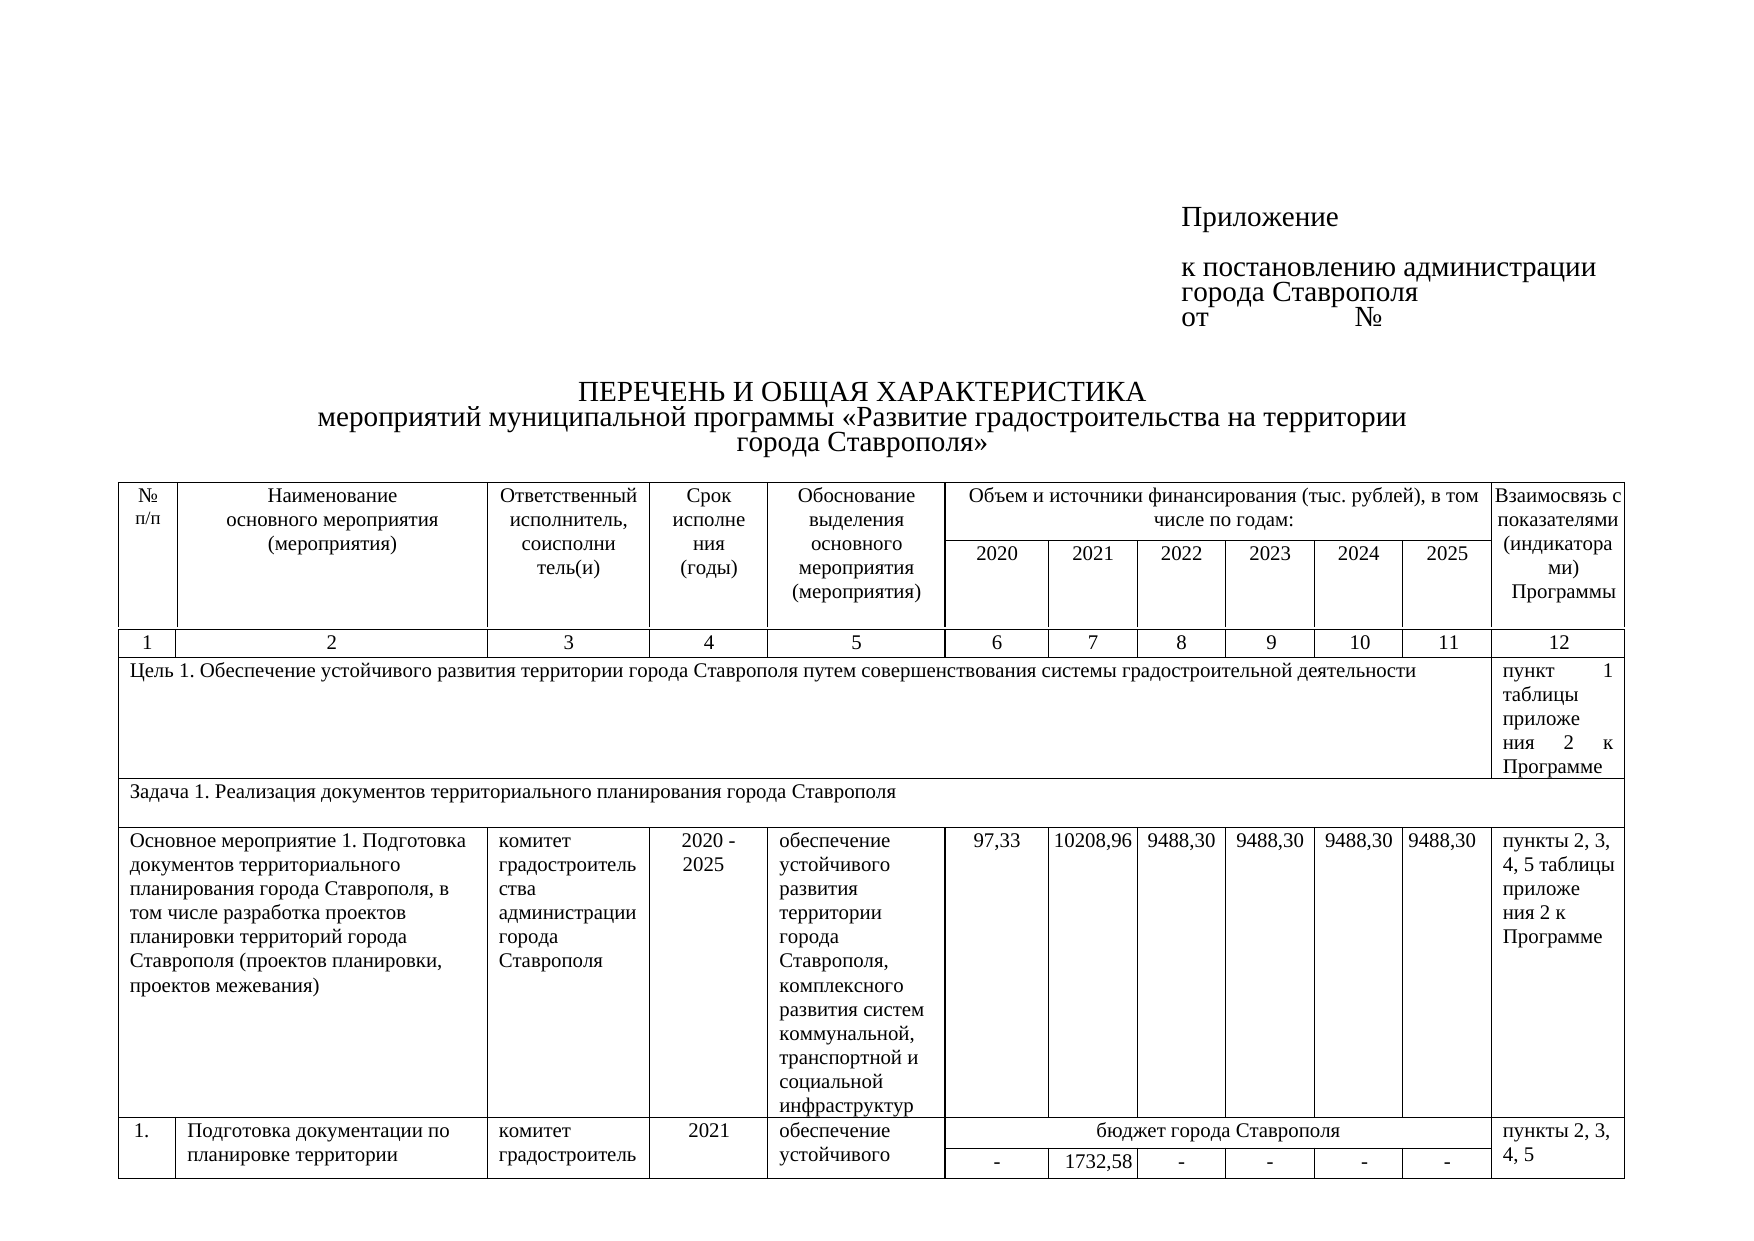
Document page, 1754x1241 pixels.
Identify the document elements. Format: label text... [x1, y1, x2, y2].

table_cell 2025 [1403, 541, 1491, 627]
table_cell обеспечение устойчивого развития территории города Ставрополя, комплексного развития систем коммунальной, транспортной и социальной инфраструктур [768, 828, 944, 1117]
table_cell 1732,58 [1049, 1149, 1137, 1178]
table_header Срок исполне ния (годы) [650, 483, 767, 627]
table_header Наименование основного мероприятия (мероприятия) [178, 483, 487, 627]
table_cell 9488,30 [1403, 828, 1491, 1117]
text ПЕРЕЧЕНЬ И ОБЩАЯ ХАРАКТЕРИСТИКА [118, 382, 825, 407]
table_cell обеспечение устойчивого развития территории города Ставрополя, комплексного развития систем коммунальной, транспортной и социальной инфраструктур [768, 1118, 944, 1178]
table_cell Основное мероприятие 1. Подготовка документов территориального планирования города Ставрополя, в том числе разработка проектов планировки территорий города Ставрополя (проектов планировки, проектов межевания) [119, 828, 487, 1117]
table_cell бюджет города Ставрополя [946, 1118, 1491, 1148]
text мероприятий муниципальной программы «Развитие градостроительства на территории [118, 407, 1606, 432]
table_cell пункты 2, 3, 4, 5 таблицы приложе ния 2 к Программе [1492, 828, 1624, 1117]
text города Ставрополя [1181, 282, 1606, 307]
table_cell Цель 1. Обеспечение устойчивого развития территории города Ставрополя путем совершенствования системы градостроительной деятельности [119, 658, 1491, 778]
table_cell 2022 [1138, 541, 1225, 627]
table_cell 9488,30 [1315, 828, 1402, 1117]
table_header 7 [1049, 630, 1137, 657]
table_cell 2020 - 2025 [650, 828, 767, 1117]
table_header Взаимосвязь с показателями (индикатора ми) Программы [1492, 483, 1624, 627]
table_header Обоснование выделения основного мероприятия (мероприятия) [768, 483, 944, 627]
table_cell 2023 [1226, 541, 1314, 627]
table_cell - [1315, 1149, 1402, 1178]
table_header 2 [176, 630, 487, 657]
table_cell комитет градостроительства администрации города Ставрополя [488, 1118, 649, 1178]
text города Ставрополя» [118, 432, 1606, 457]
table_cell 9488,30 [1138, 828, 1225, 1117]
table_cell пункты 2, 3, 4, 5 таблицы приложе ния 2 к Программе [1492, 1118, 1624, 1178]
table_header № п/п [119, 483, 177, 627]
table_cell Подготовка документации по планировке территории (проекта планировки территории и проекта межевания территории) в границах улицы Чапаева, улицы Атаманской от проезда Чапаевского до улицы Северный обход города Ставрополя [176, 1118, 487, 1178]
table_cell 2024 [1315, 541, 1402, 627]
table_cell 97,33 [946, 828, 1048, 1117]
table_cell 10208,96 [1049, 828, 1137, 1117]
table_header 3 [488, 630, 649, 657]
table_header Ответственный исполнитель, соисполни тель(и) [488, 483, 649, 627]
table_header 8 [1138, 630, 1225, 657]
table_header 12 [1492, 630, 1624, 657]
table_cell 2021 [650, 1118, 767, 1178]
table_header 5 [768, 630, 944, 657]
table_cell - [1403, 1149, 1491, 1178]
text к постановлению администрации [1181, 257, 1606, 282]
table_header Объем и источники финансирования (тыс. рублей), в том числе по годам: [946, 483, 1491, 540]
table_header 1 [119, 630, 175, 657]
table_header 11 [1403, 630, 1491, 657]
table_header 9 [1226, 630, 1314, 657]
table_cell - [1138, 1149, 1225, 1178]
table_cell - [946, 1149, 1048, 1178]
text ПЕРЕЧЕНЬ И ОБЩАЯ ХАРАКТЕРИСТИКА [824, 382, 1606, 407]
table_cell 9488,30 [1226, 828, 1314, 1117]
table_cell Задача 1. Реализация документов территориального планирования города Ставрополя [119, 779, 1624, 827]
table_header 6 [946, 630, 1048, 657]
table_cell - [1226, 1149, 1314, 1178]
table_cell комитет градостроительства администрации города Ставрополя [488, 828, 649, 1117]
text Приложение [1181, 207, 1606, 232]
text от № [1181, 307, 1606, 332]
table_cell 2021 [1049, 541, 1137, 627]
table_header 10 [1315, 630, 1402, 657]
table_cell 2020 [946, 541, 1048, 627]
table_cell 1. [119, 1118, 175, 1178]
table_header 4 [650, 630, 767, 657]
table_cell пункт 1 таблицы приложе ния 2 к Программе [1492, 658, 1624, 778]
